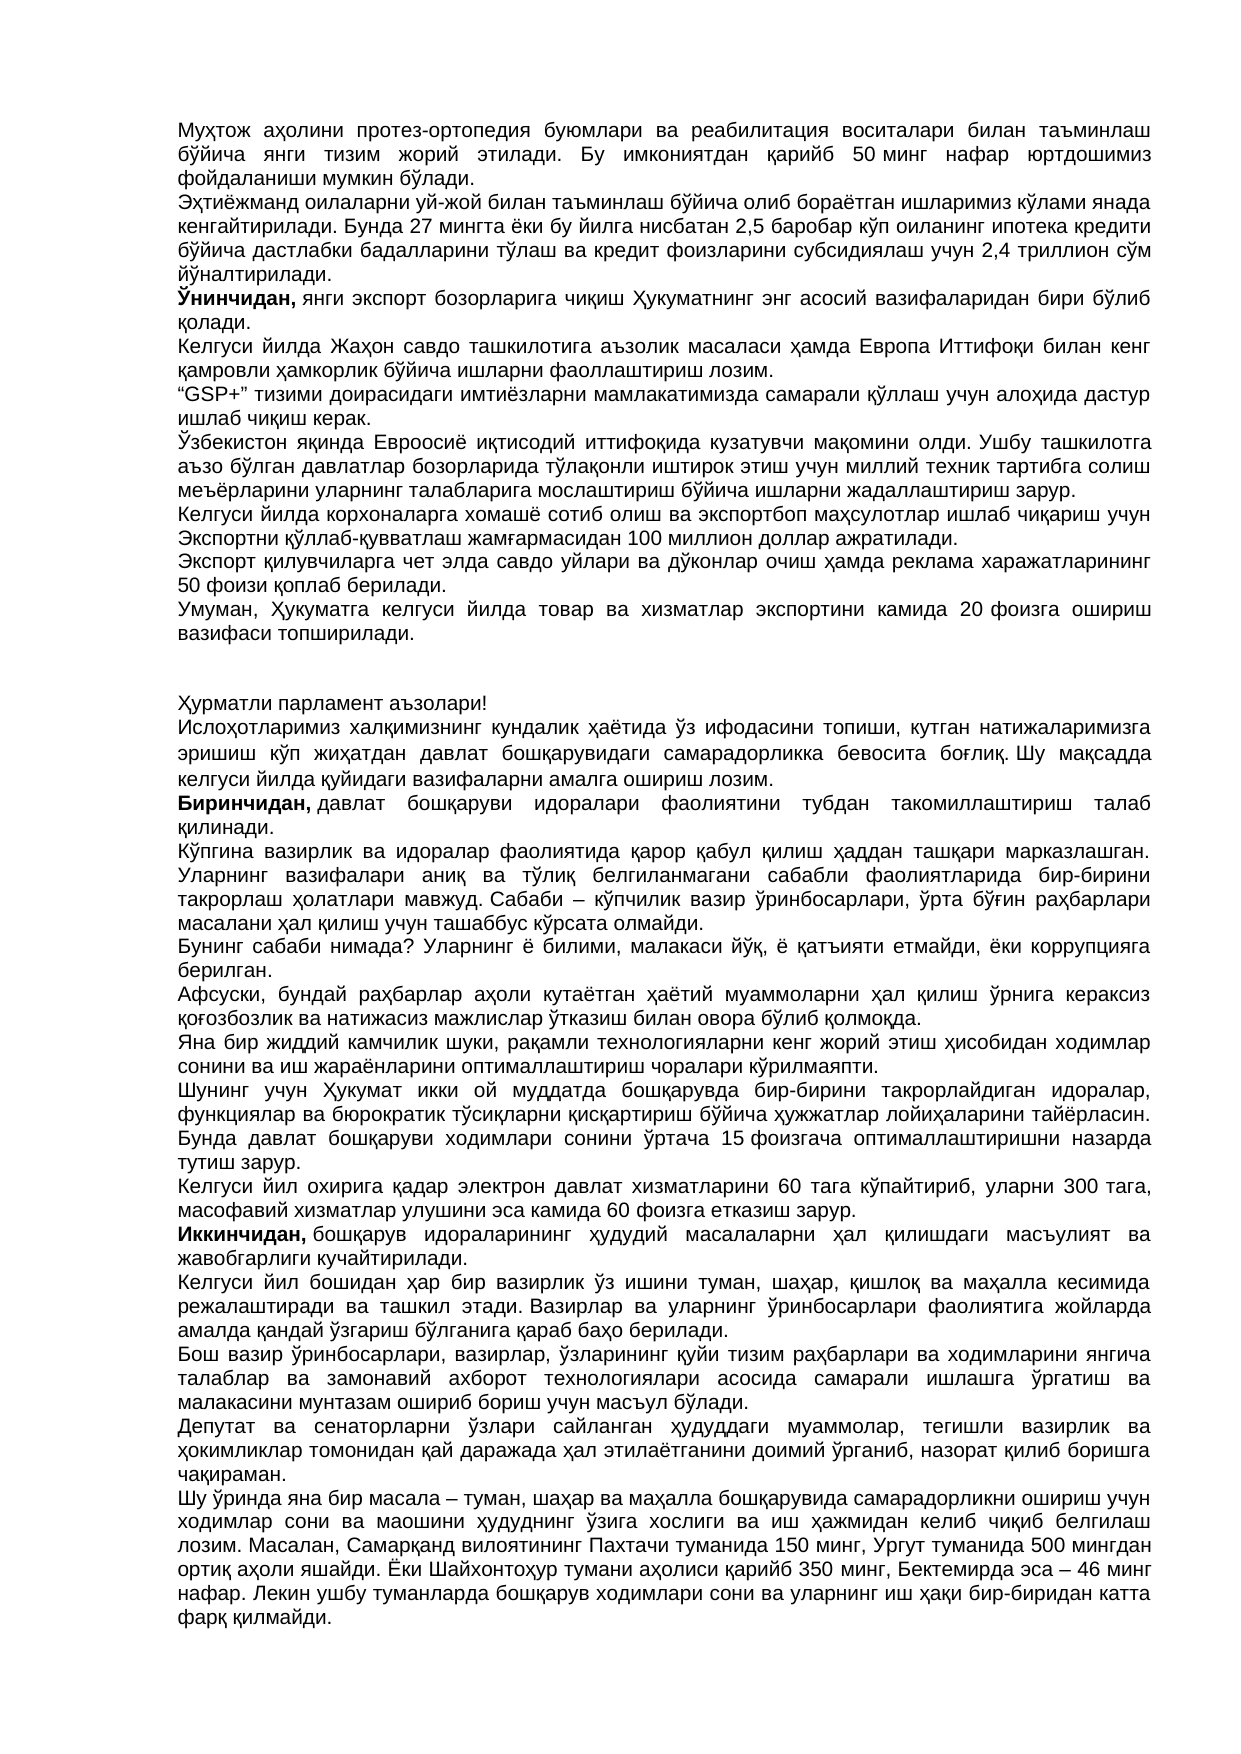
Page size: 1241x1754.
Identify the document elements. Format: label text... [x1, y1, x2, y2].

text Кўпгина вазирлик ва идоралар фаолиятида қарор қабул қилиш ҳаддан ташқари марказлашган. Уларнинг вазифалари аниқ ва тўлиқ белгиланмагани сабабли фаолиятларида бир-бирини такрорлаш ҳолатлари мавжуд. Сабаби – кўпчилик вазир ўринбосарлари, ўрта бўғин раҳбарлари масалани ҳал қилиш учун ташаббус кўрсата олмайди. [177, 838, 1152, 934]
text Биринчидан, давлат бошқаруви идоралари фаолиятини тубдан такомиллаштириш талаб қилинади. [177, 791, 1152, 838]
text Иккинчидан, бошқарув идораларининг ҳудудий масалаларни ҳал қилишдаги масъулият ва жавобгарлиги кучайтирилади. [177, 1222, 1152, 1270]
text Ҳурматли парламент аъзолари! [177, 691, 1152, 714]
text Яна бир жиддий камчилик шуки, рақамли технологияларни кенг жорий этиш ҳисобидан ходимлар сонини ва иш жараёнларини оптималлаштириш чоралари кўрилмаяпти. [177, 1030, 1152, 1078]
text Депутат ва сенаторларни ўзлари сайланган ҳудуддаги муаммолар, тегишли вазирлик ва ҳокимликлар томонидан қай даражада ҳал этилаётганини доимий ўрганиб, назорат қилиб боришга чақираман. [177, 1413, 1152, 1485]
text Ўзбекистон яқинда Евроосиё иқтисодий иттифоқида кузатувчи мақомини олди. Ушбу ташкилотга аъзо бўлган давлатлар бозорларида тўлақонли иштирок этиш учун миллий техник тартибга солиш меъёрларини уларнинг талабларига мослаштириш бўйича ишларни жадаллаштириш зарур. [177, 429, 1152, 501]
text Келгуси йил охирига қадар электрон давлат хизматларини 60 тага кўпайтириб, уларни 300 тага, масофавий хизматлар улушини эса камида 60 фоизга етказиш зарур. [177, 1174, 1152, 1222]
text Ислоҳотларимиз халқимизнинг кундалик ҳаётида ўз ифодасини топиши, кутган натижаларимизга эришиш кўп жиҳатдан давлат бошқарувидаги самарадорликка бевосита боғлиқ. Шу мақсадда келгуси йилда қуйидаги вазифаларни амалга ошириш лозим. [177, 714, 1152, 791]
text Бош вазир ўринбосарлари, вазирлар, ўзларининг қуйи тизим раҳбарлари ва ходимларини янгича талаблар ва замонавий ахборот технологиялари асосида самарали ишлашга ўргатиш ва малакасини мунтазам ошириб бориш учун масъул бўлади. [177, 1342, 1152, 1413]
text Эҳтиёжманд оилаларни уй-жой билан таъминлаш бўйича олиб бораётган ишларимиз кўлами янада кенгайтирилади. Бунда 27 мингта ёки бу йилга нисбатан 2,5 баробар кўп оиланинг ипотека кредити бўйича дастлабки бадалларини тўлаш ва кредит фоизларини субсидиялаш учун 2,4 триллион сўм йўналтирилади. [177, 190, 1152, 286]
text Бунинг сабаби нимада? Уларнинг ё билими, малакаси йўқ, ё қатъияти етмайди, ёки коррупцияга берилган. [177, 934, 1152, 982]
text Келгуси йил бошидан ҳар бир вазирлик ўз ишини туман, шаҳар, қишлоқ ва маҳалла кесимида режалаштиради ва ташкил этади. Вазирлар ва уларнинг ўринбосарлари фаолиятига жойларда амалда қандай ўзгариш бўлганига қараб баҳо берилади. [177, 1270, 1152, 1342]
text Муҳтож аҳолини протез-ортопедия буюмлари ва реабилитация воситалари билан таъминлаш бўйича янги тизим жорий этилади. Бу имкониятдан қарийб 50 минг нафар юртдошимиз фойдаланиши мумкин бўлади. [177, 118, 1152, 190]
text Афсуски, бундай раҳбарлар аҳоли кутаётган ҳаётий муаммоларни ҳал қилиш ўрнига кераксиз қоғозбозлик ва натижасиз мажлислар ўтказиш билан овора бўлиб қолмоқда. [177, 982, 1152, 1030]
text Умуман, Ҳукуматга келгуси йилда товар ва хизматлар экспортини камида 20 фоизга ошириш вазифаси топширилади. [177, 597, 1152, 645]
text Ўнинчидан, янги экспорт бозорларига чиқиш Ҳукуматнинг энг асосий вазифаларидан бири бўлиб қолади. [177, 286, 1152, 334]
text Экспорт қилувчиларга чет элда савдо уйлари ва дўконлар очиш ҳамда реклама харажатларининг 50 фоизи қоплаб берилади. [177, 549, 1152, 597]
text Шу ўринда яна бир масала – туман, шаҳар ва маҳалла бошқарувида самарадорликни ошириш учун ходимлар сони ва маошини ҳудуднинг ўзига хослиги ва иш ҳажмидан келиб чиқиб белгилаш лозим. Масалан, Самарқанд вилоятининг Пахтачи туманида 150 минг, Ургут туманида 500 мингдан ортиқ аҳоли яшайди. Ёки Шайхонтоҳур тумани аҳолиси қарийб 350 минг, Бектемирда эса – 46 минг нафар. Лекин ушбу туманларда бошқарув ходимлари сони ва уларнинг иш ҳақи бир-биридан катта фарқ қилмайди. [177, 1485, 1152, 1629]
text Шунинг учун Ҳукумат икки ой муддатда бошқарувда бир-бирини такрорлайдиган идоралар, функциялар ва бюрократик тўсиқларни қисқартириш бўйича ҳужжатлар лойиҳаларини тайёрласин. Бунда давлат бошқаруви ходимлари сонини ўртача 15 фоизгача оптималлаштиришни назарда тутиш зарур. [177, 1078, 1152, 1174]
text Келгуси йилда Жаҳон савдо ташкилотига аъзолик масаласи ҳамда Европа Иттифоқи билан кенг қамровли ҳамкорлик бўйича ишларни фаоллаштириш лозим. [177, 334, 1152, 382]
text Келгуси йилда корхоналарга хомашё сотиб олиш ва экспортбоп маҳсулотлар ишлаб чиқариш учун Экспортни қўллаб-қувватлаш жамғармасидан 100 миллион доллар ажратилади. [177, 501, 1152, 549]
text “GSP+” тизими доирасидаги имтиёзларни мамлакатимизда самарали қўллаш учун алоҳида дастур ишлаб чиқиш керак. [177, 382, 1152, 429]
